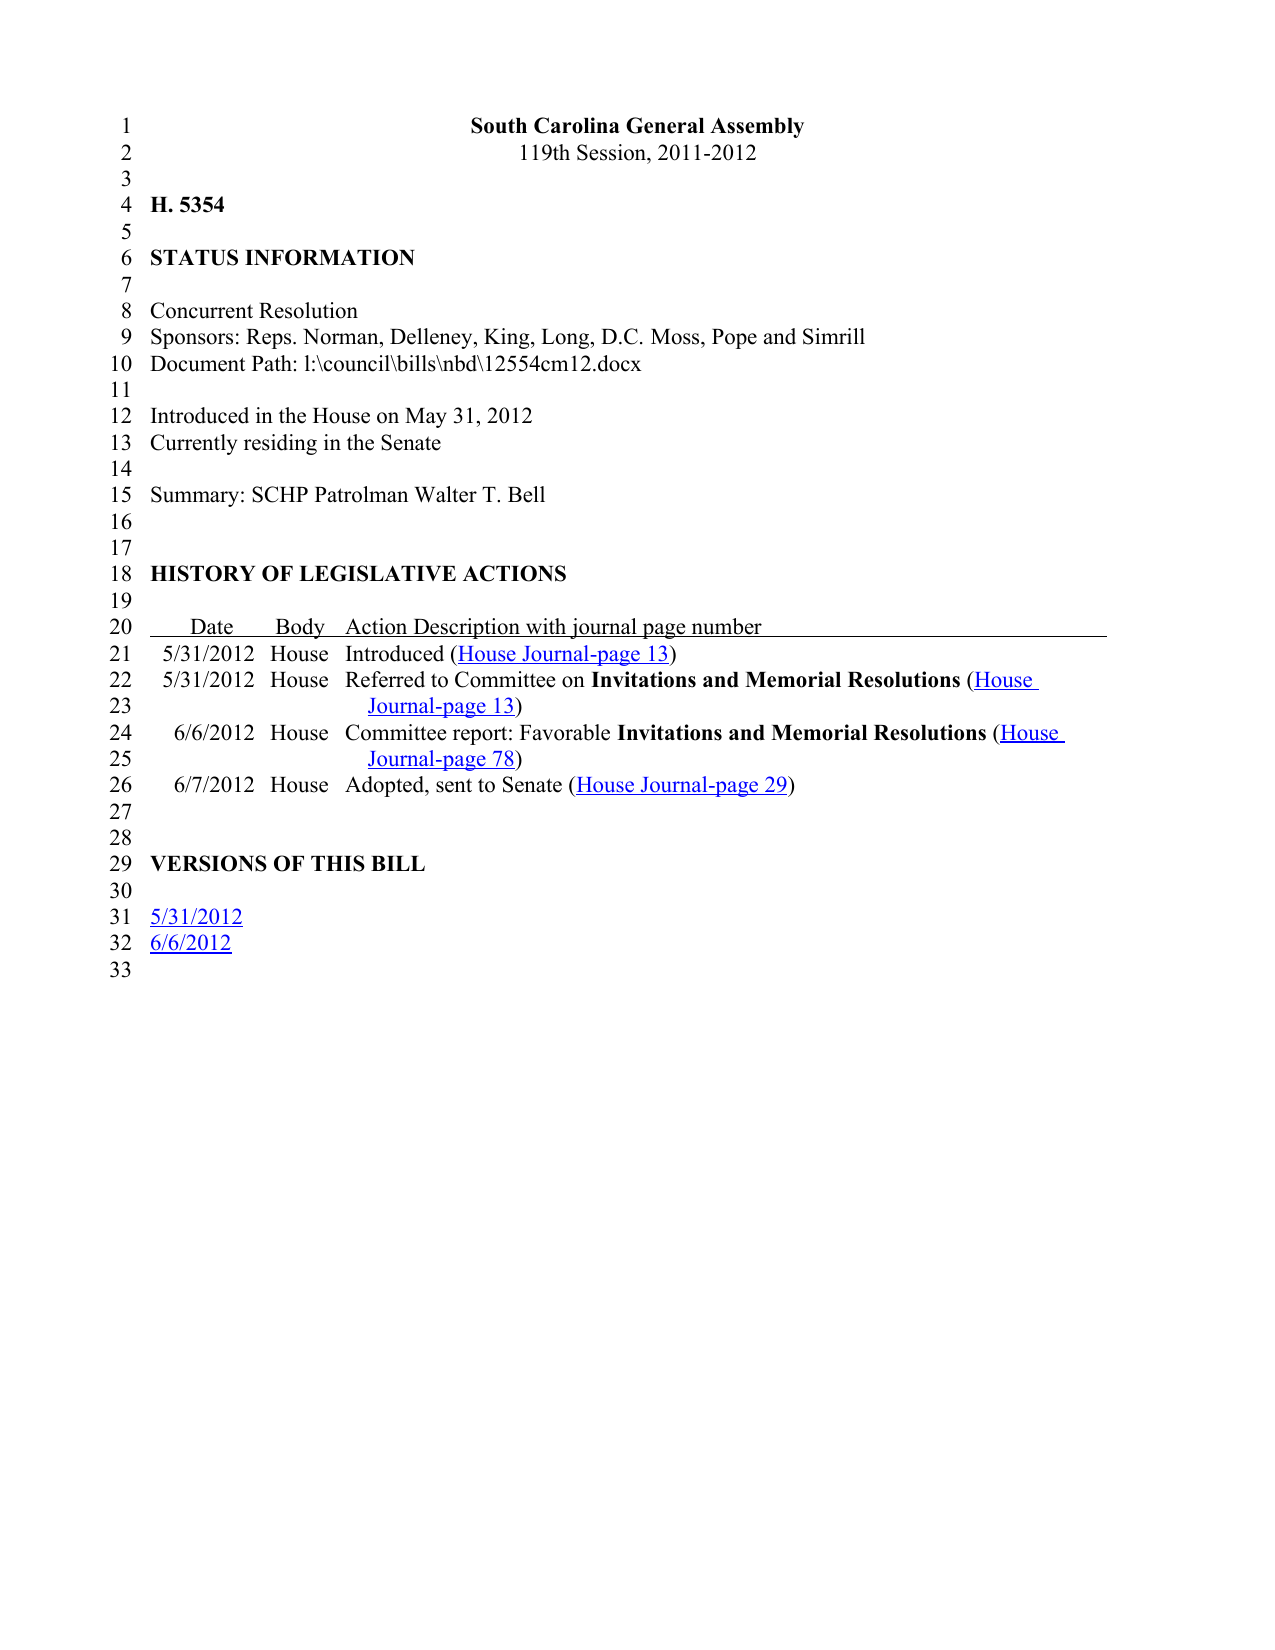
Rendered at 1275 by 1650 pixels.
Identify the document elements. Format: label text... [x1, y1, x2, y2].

text HISTORY OF LEGISLATIVE ACTIONS [150, 561, 1125, 587]
text H. 5354 [150, 192, 1125, 218]
text 6/7/2012 House Adopted, sent to Senate (House Journal-page 29) [150, 771, 1125, 798]
text Document Path: l:\council\bills\nbd\12554cm12.docx [150, 350, 1125, 376]
text 6/6/2012 House Committee report: Favorable Invitations and Memorial Resolutions (House Journal-page 78) [150, 719, 1125, 771]
text 119th Session, 2011-2012 [150, 139, 1125, 165]
text 5/31/2012 House Referred to Committee on Invitations and Memorial Resolutions (House Journal-page 13) [150, 666, 1125, 719]
text VERSIONS OF THIS BILL [150, 850, 1125, 877]
text Currently residing in the Senate [150, 429, 1125, 455]
text Sponsors: Reps. Norman, Delleney, King, Long, D.C. Moss, Pope and Simrill [150, 323, 1125, 350]
text South Carolina General Assembly [150, 112, 1125, 139]
text 5/31/2012 House Introduced (House Journal-page 13) [150, 639, 1125, 666]
text Introduced in the House on May 31, 2012 [150, 402, 1125, 429]
text 6/6/2012 [150, 929, 1125, 956]
text Date Body Action Description with journal page number [150, 613, 1125, 639]
text Concurrent Resolution [150, 297, 1125, 323]
text STATUS INFORMATION [150, 244, 1125, 271]
text 5/31/2012 [150, 903, 1125, 929]
text Summary: SCHP Patrolman Walter T. Bell [150, 481, 1125, 508]
